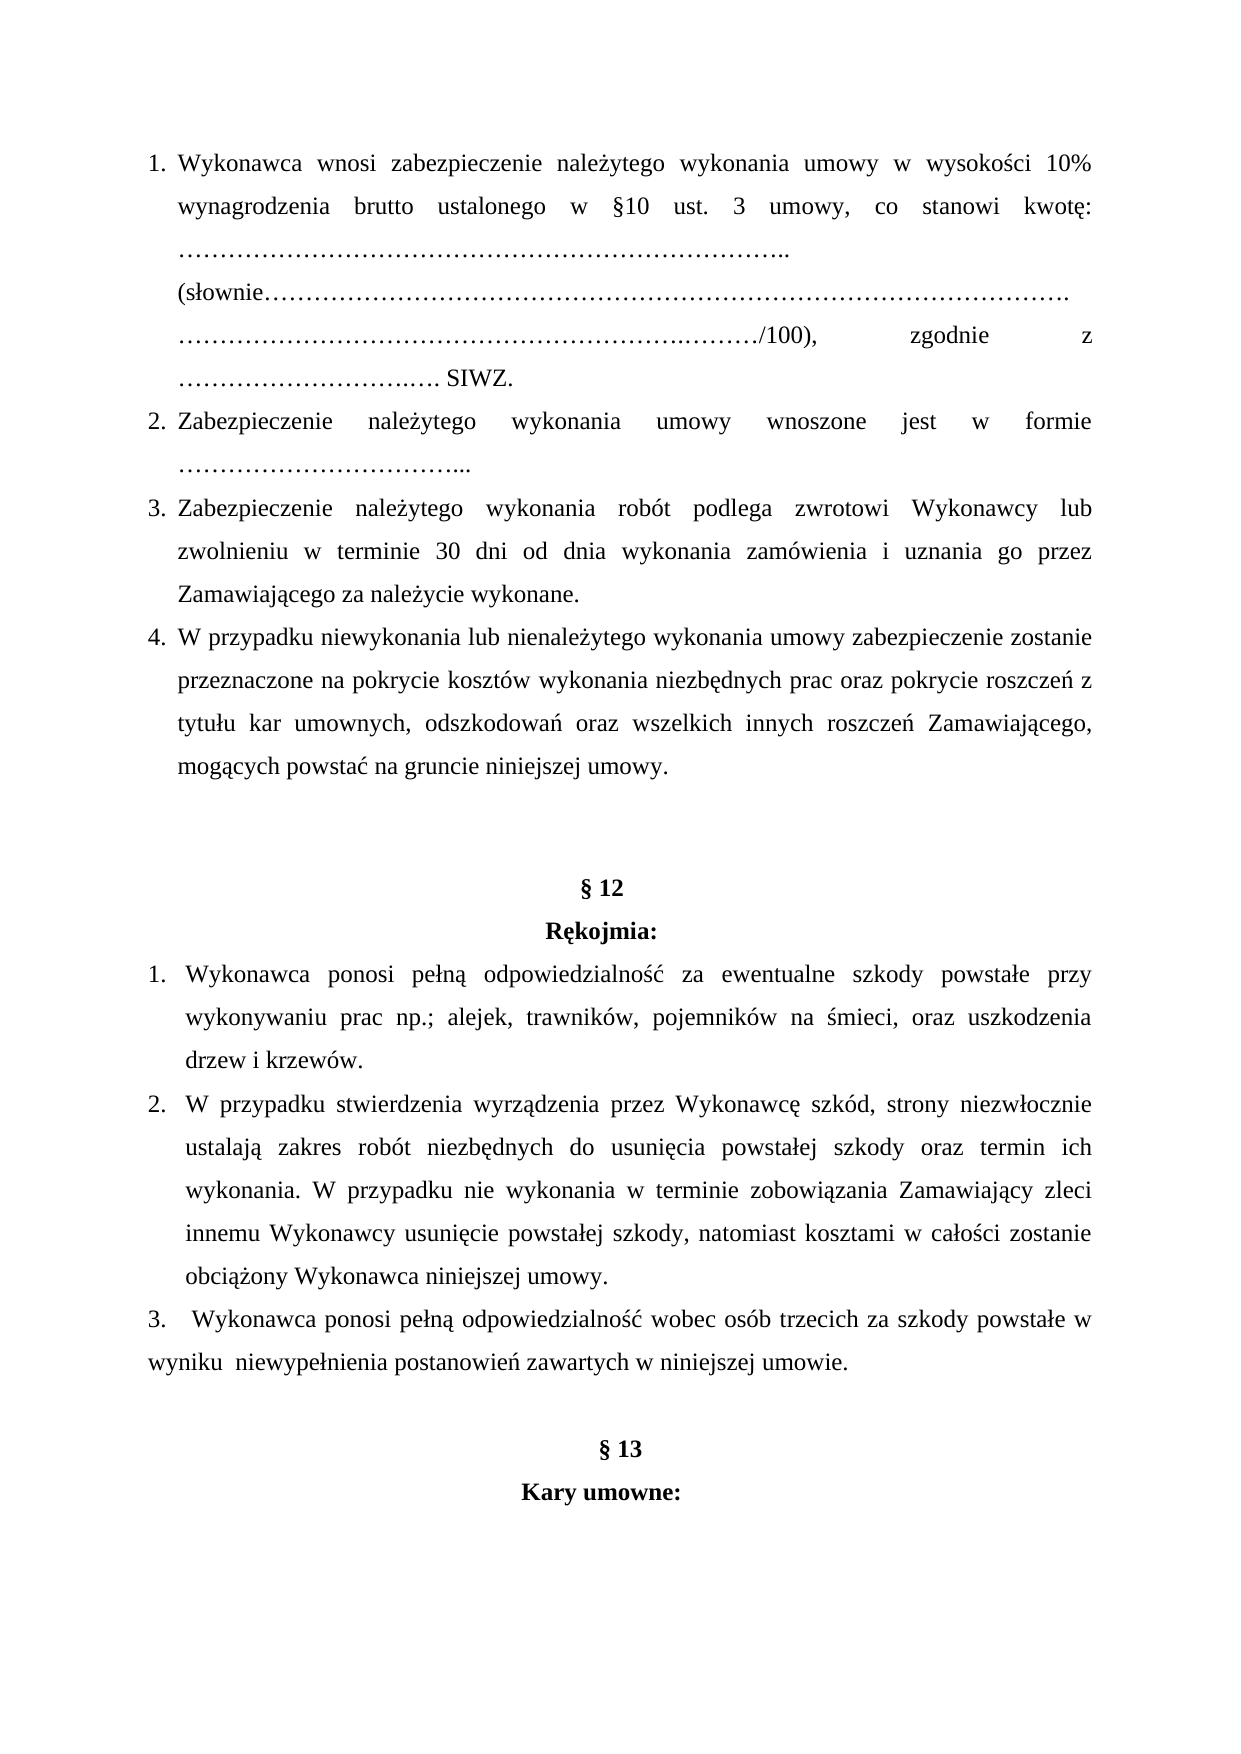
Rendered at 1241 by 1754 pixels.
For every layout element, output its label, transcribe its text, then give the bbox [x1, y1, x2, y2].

text 3. Wykonawca ponosi pełną odpowiedzialność wobec osób trzecich za szkody powstałe w wyniku niewypełnienia postanowień zawartych w niniejszej umowie. [148, 1304, 1093, 1376]
list Zabezpieczenie należytego wykonania robót podlega zwrotowi Wykonawcy lub zwolnieniu w terminie 30 dni od dnia wykonania zamówienia i uznania go przez Zamawiającego za należycie wykonane. [148, 493, 1093, 608]
text Kary umowne: [110, 1477, 1093, 1506]
list Zabezpieczenie należytego wykonania umowy wnoszone jest w formie ……………………………... [148, 406, 1093, 478]
list W przypadku niewykonania lub nienależytego wykonania umowy zabezpieczenie zostanie przeznaczone na pokrycie kosztów wykonania niezbędnych prac oraz pokrycie roszczeń z tytułu kar umownych, odszkodowań oraz wszelkich innych roszczeń Zamawiającego, mogących powstać na gruncie niniejszej umowy. [148, 622, 1093, 780]
text Rękojmia: [110, 916, 1093, 945]
list Wykonawca wnosi zabezpieczenie należytego wykonania umowy w wysokości 10% wynagrodzenia brutto ustalonego w §10 ust. 3 umowy, co stanowi kwotę: ………………………………………………………………..(słownie…………………………………………………………………………………….…………………………………………………….………/100), zgodnie z ……………………….…. SIWZ. [148, 148, 1093, 392]
text § 12 [110, 873, 1093, 902]
text 1. Wykonawca ponosi pełną odpowiedzialność za ewentualne szkody powstałe przy wykonywaniu prac np.; alejek, trawników, pojemników na śmieci, oraz uszkodzenia drzew i krzewów. [148, 959, 1093, 1074]
text 2. W przypadku stwierdzenia wyrządzenia przez Wykonawcę szkód, strony niezwłocznie ustalają zakres robót niezbędnych do usunięcia powstałej szkody oraz termin ich wykonania. W przypadku nie wykonania w terminie zobowiązania Zamawiający zleci innemu Wykonawcy usunięcie powstałej szkody, natomiast kosztami w całości zostanie obciążony Wykonawca niniejszej umowy. [148, 1089, 1093, 1290]
text § 13 [148, 1391, 1093, 1462]
